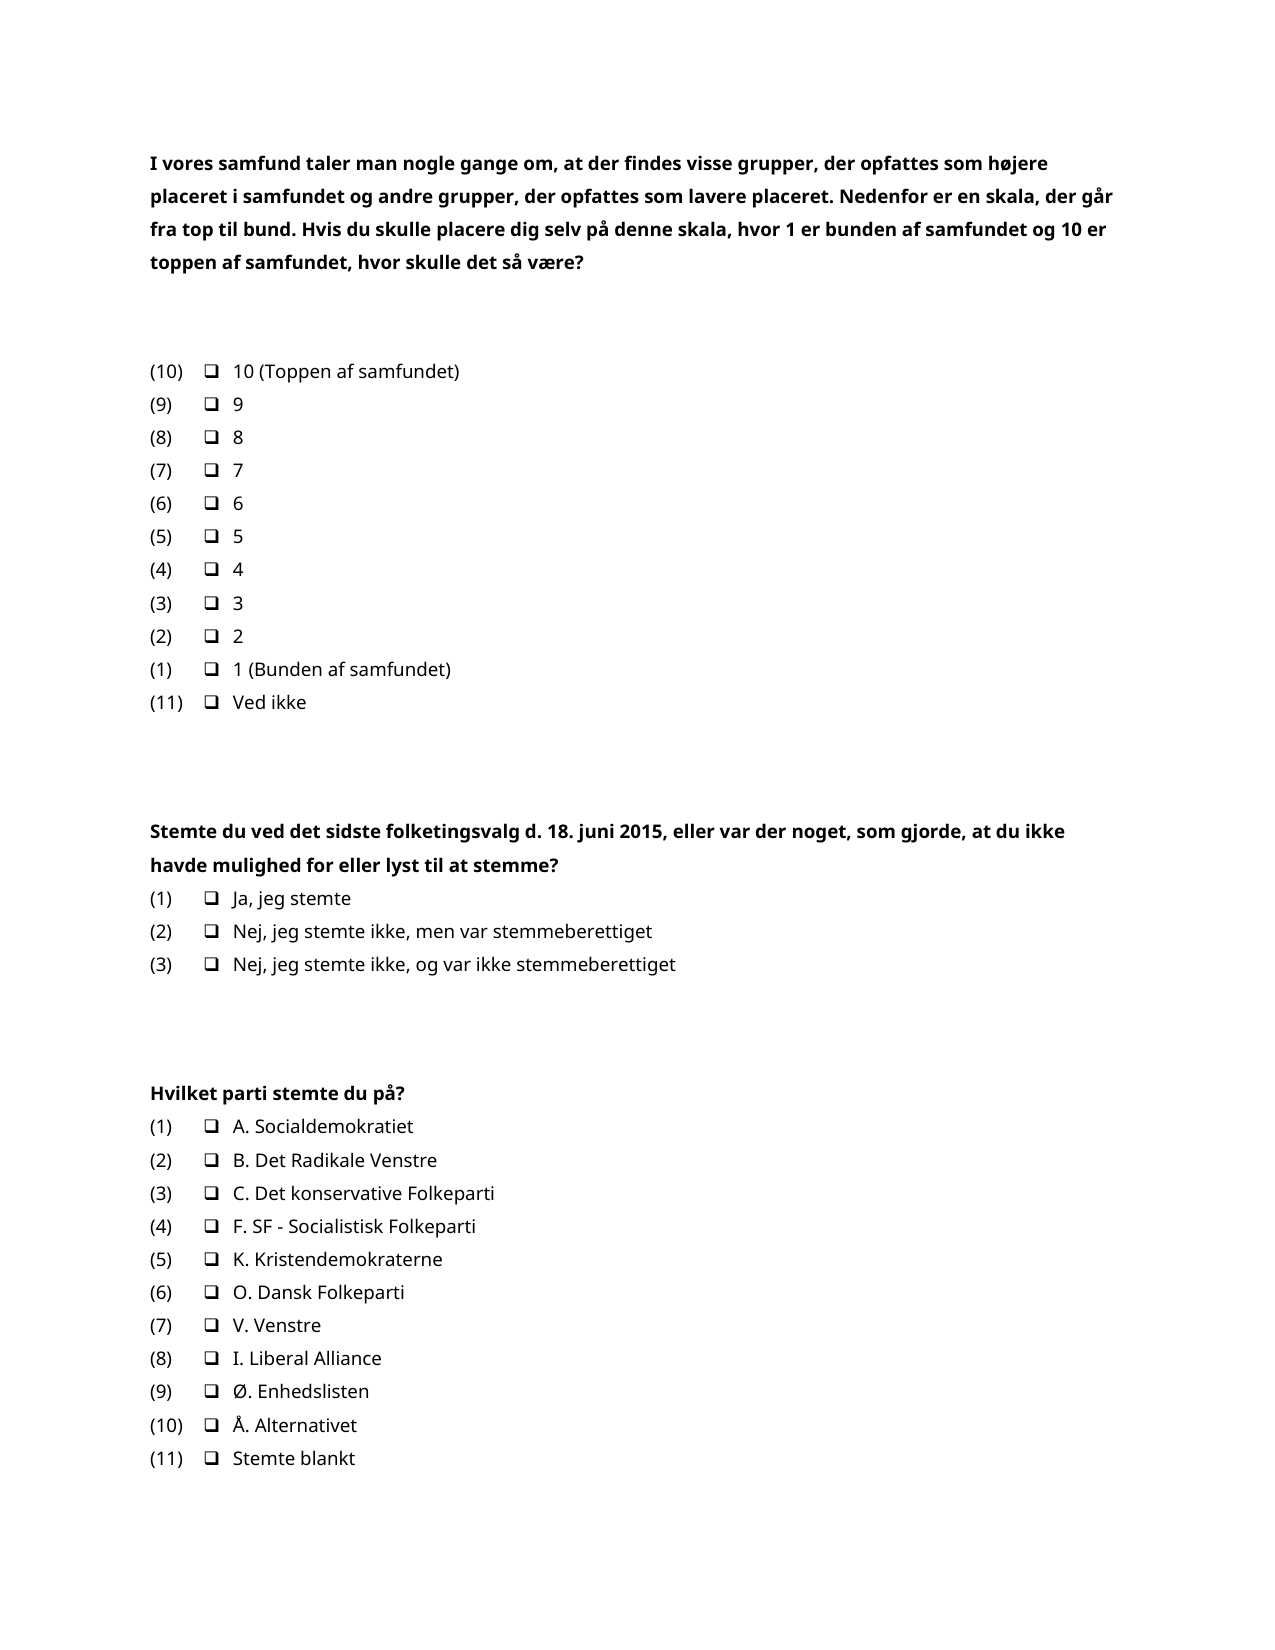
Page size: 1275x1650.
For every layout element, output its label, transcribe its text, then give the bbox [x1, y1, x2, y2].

text (8) 8 [150, 424, 1125, 450]
title Hvilket parti stemte du på? [150, 1081, 1125, 1106]
text (5) K. Kristendemokraterne [150, 1246, 1125, 1272]
text (4) F. SF - Socialistisk Folkeparti [150, 1213, 1125, 1239]
text (11) Stemte blankt [150, 1445, 1125, 1471]
text (1) Ja, jeg stemte [150, 885, 1125, 911]
text (9) Ø. Enhedslisten [150, 1379, 1125, 1404]
text (10) Å. Alternativet [150, 1412, 1125, 1437]
text (10) 10 (Toppen af samfundet) [150, 358, 1125, 383]
text (8) I. Liberal Alliance [150, 1346, 1125, 1371]
text (3) Nej, jeg stemte ikke, og var ikke stemmeberettiget [150, 951, 1125, 977]
text (3) C. Det konservative Folkeparti [150, 1180, 1125, 1206]
text (7) 7 [150, 457, 1125, 483]
text (11) Ved ikke [150, 689, 1125, 715]
text (1) 1 (Bunden af samfundet) [150, 656, 1125, 682]
text (6) 6 [150, 491, 1125, 516]
text (9) 9 [150, 391, 1125, 417]
text (2) B. Det Radikale Venstre [150, 1147, 1125, 1172]
text (6) O. Dansk Folkeparti [150, 1279, 1125, 1305]
text (2) Nej, jeg stemte ikke, men var stemmeberettiget [150, 918, 1125, 944]
text (3) 3 [150, 590, 1125, 615]
text (1) A. Socialdemokratiet [150, 1114, 1125, 1139]
text (4) 4 [150, 557, 1125, 582]
text (5) 5 [150, 524, 1125, 549]
title Stemte du ved det sidste folketingsvalg d. 18. juni 2015, eller var der noget, som gjorde, at du ikke havde mulighed for eller lyst til at stemme? [150, 819, 1125, 877]
text (2) 2 [150, 623, 1125, 648]
text (7) V. Venstre [150, 1313, 1125, 1338]
title I vores samfund taler man nogle gange om, at der findes visse grupper, der opfattes som højere placeret i samfundet og andre grupper, der opfattes som lavere placeret. Nedenfor er en skala, der går fra top til bund. Hvis du skulle placere dig selv på denne skala, hvor 1 er bunden af samfundet og 10 er toppen af samfundet, hvor skulle det så være? [150, 150, 1125, 349]
